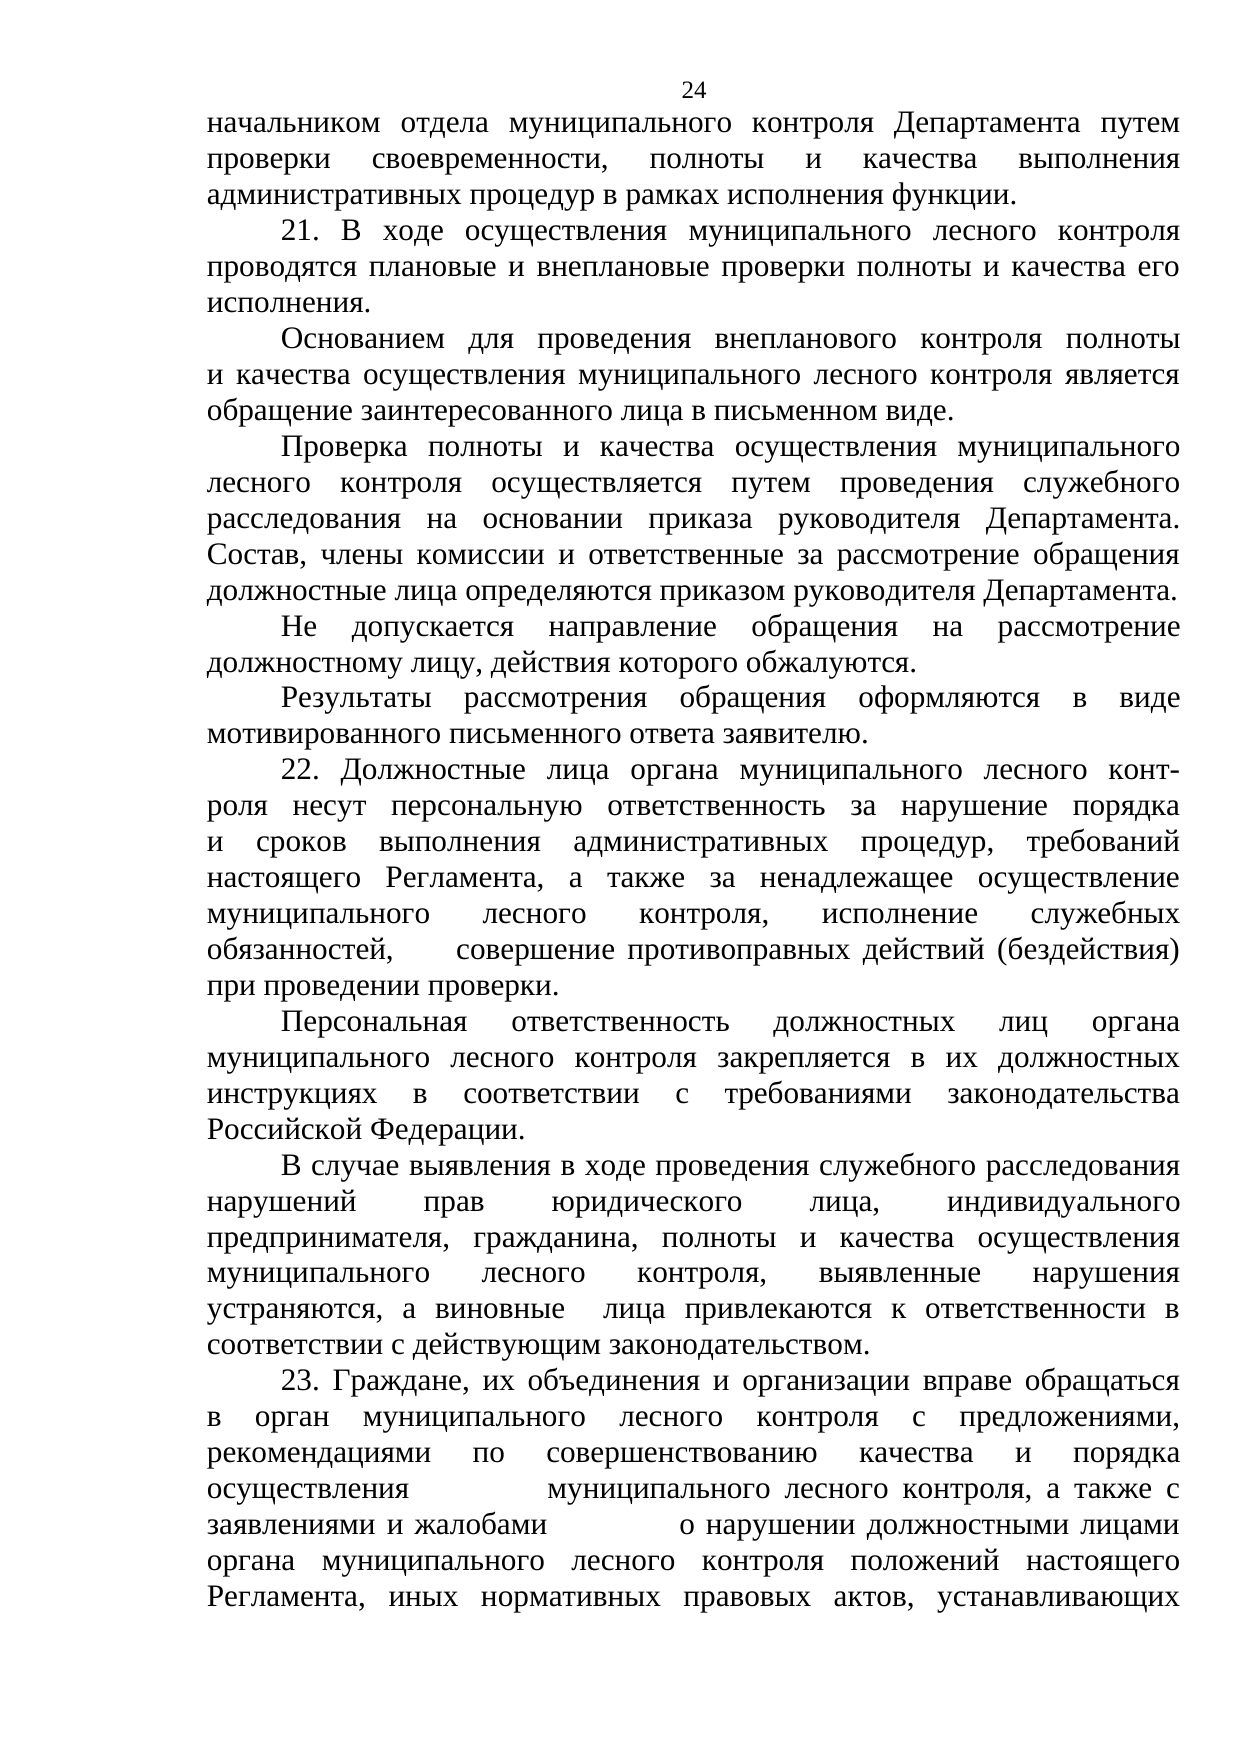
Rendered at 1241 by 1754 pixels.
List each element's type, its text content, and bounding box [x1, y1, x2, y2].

text Персональная ответственность должностных лиц органа муниципального лесного контроля закрепляется в их должностных инструкциях в соответствии с требованиями законодательства Российской Федерации. [207, 1002, 1181, 1146]
text Результаты рассмотрения обращения оформляются в виде мотивированного письменного ответа заявителю. [207, 679, 1181, 751]
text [207, 1362, 1181, 1613]
text Не допускается направление обращения на рассмотрение должностному лицу, действия которого обжалуются. [207, 607, 1181, 679]
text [207, 104, 1181, 212]
text В случае выявления в ходе проведения служебного расследования нарушений прав юридического лица, индивидуального предпринимателя, гражданина, полноты и качества осуществления муниципального лесного контроля, выявленные нарушения устраняются, а виновные лица привлекаются к ответственности в соответствии с действующим законодательством. [207, 1146, 1181, 1362]
text 21. В ходе осуществления муниципального лесного контроля проводятся плановые и внеплановые проверки полноты и качества его исполнения. [207, 212, 1181, 319]
text 22. Должностные лица органа муниципального лесного конт- роля несут персональную ответственность за нарушение порядка и сроков выполнения административных процедур, требований настоящего Регламента, а также за ненадлежащее осуществление муниципального лесного контроля, исполнение служебных обязанностей, совершение противоправных действий (бездействия) при проведении проверки. [207, 751, 1181, 1002]
text Основанием для проведения внепланового контроля полноты и качества осуществления муниципального лесного контроля является обращение заинтересованного лица в письменном виде. [207, 319, 1181, 427]
text Проверка полноты и качества осуществления муниципального лесного контроля осуществляется путем проведения служебного расследования на основании приказа руководителя Департамента. Состав, члены комиссии и ответственные за рассмотрение обращения должностные лица определяются приказом руководителя Департамента. [207, 427, 1181, 607]
